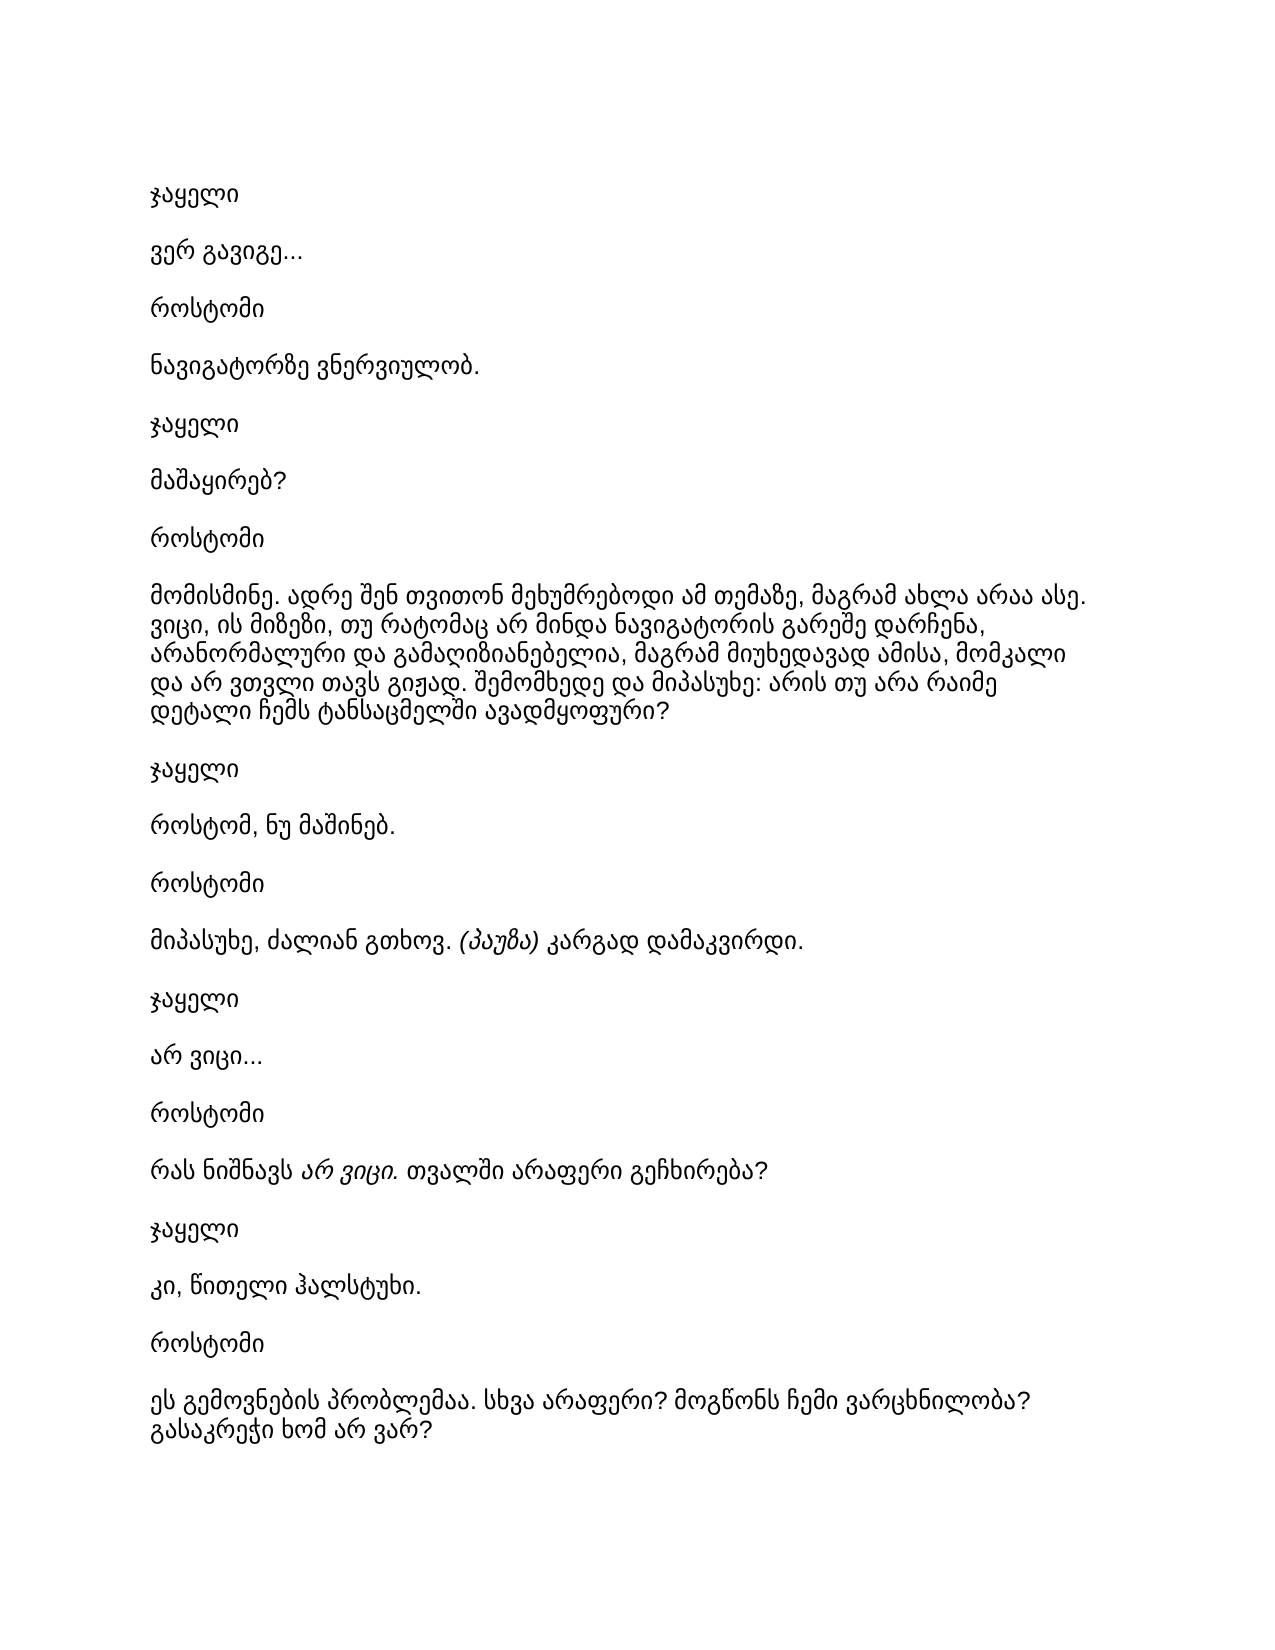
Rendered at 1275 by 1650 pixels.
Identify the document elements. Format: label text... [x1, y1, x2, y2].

text მომისმინე. ადრე შენ თვითონ მეხუმრებოდი ამ თემაზე, მაგრამ ახლა არაა ასე. ვიცი, ის მიზეზი, თუ რატომაც არ მინდა ნავიგატორის გარეშე დარჩენა, არანორმალური და გამაღიზიანებელია, მაგრამ მიუხედავად ამისა, მომკალი და არ ვთვლი თავს გიჟად. შემომხედე და მიპასუხე: არის თუ არა რაიმე დეტალი ჩემს ტანსაცმელში ავადმყოფური? [150, 581, 1089, 725]
text როსტომი [150, 294, 1089, 322]
text მაშაყირებ? [150, 466, 1089, 495]
text ვერ გავიგე... [150, 236, 1089, 265]
text ჯაყელი [150, 984, 1089, 1012]
text კი, წითელი ჰალსტუხი. [150, 1271, 1089, 1300]
text ჯაყელი [150, 1214, 1089, 1242]
text როსტომი [150, 869, 1089, 897]
text ეს გემოვნების პრობლემაა. სხვა არაფერი? მოგწონს ჩემი ვარცხნილობა? გასაკრეჭი ხომ არ ვარ? [150, 1386, 1089, 1444]
text მიპასუხე, ძალიან გთხოვ. (პაუზა) კარგად დამაკვირდი. [150, 926, 1089, 955]
text არ ვიცი... [150, 1041, 1089, 1070]
text ჯაყელი [150, 179, 1089, 207]
text როსტომი [150, 524, 1089, 552]
text ჯაყელი [150, 754, 1089, 782]
text რას ნიშნავს არ ვიცი. თვალში არაფერი გეჩხირება? [150, 1156, 1089, 1185]
text როსტომი [150, 1329, 1089, 1357]
text როსტომი [150, 1099, 1089, 1127]
text როსტომ, ნუ მაშინებ. [150, 811, 1089, 840]
text ჯაყელი [150, 409, 1089, 437]
text ნავიგატორზე ვნერვიულობ. [150, 351, 1089, 380]
